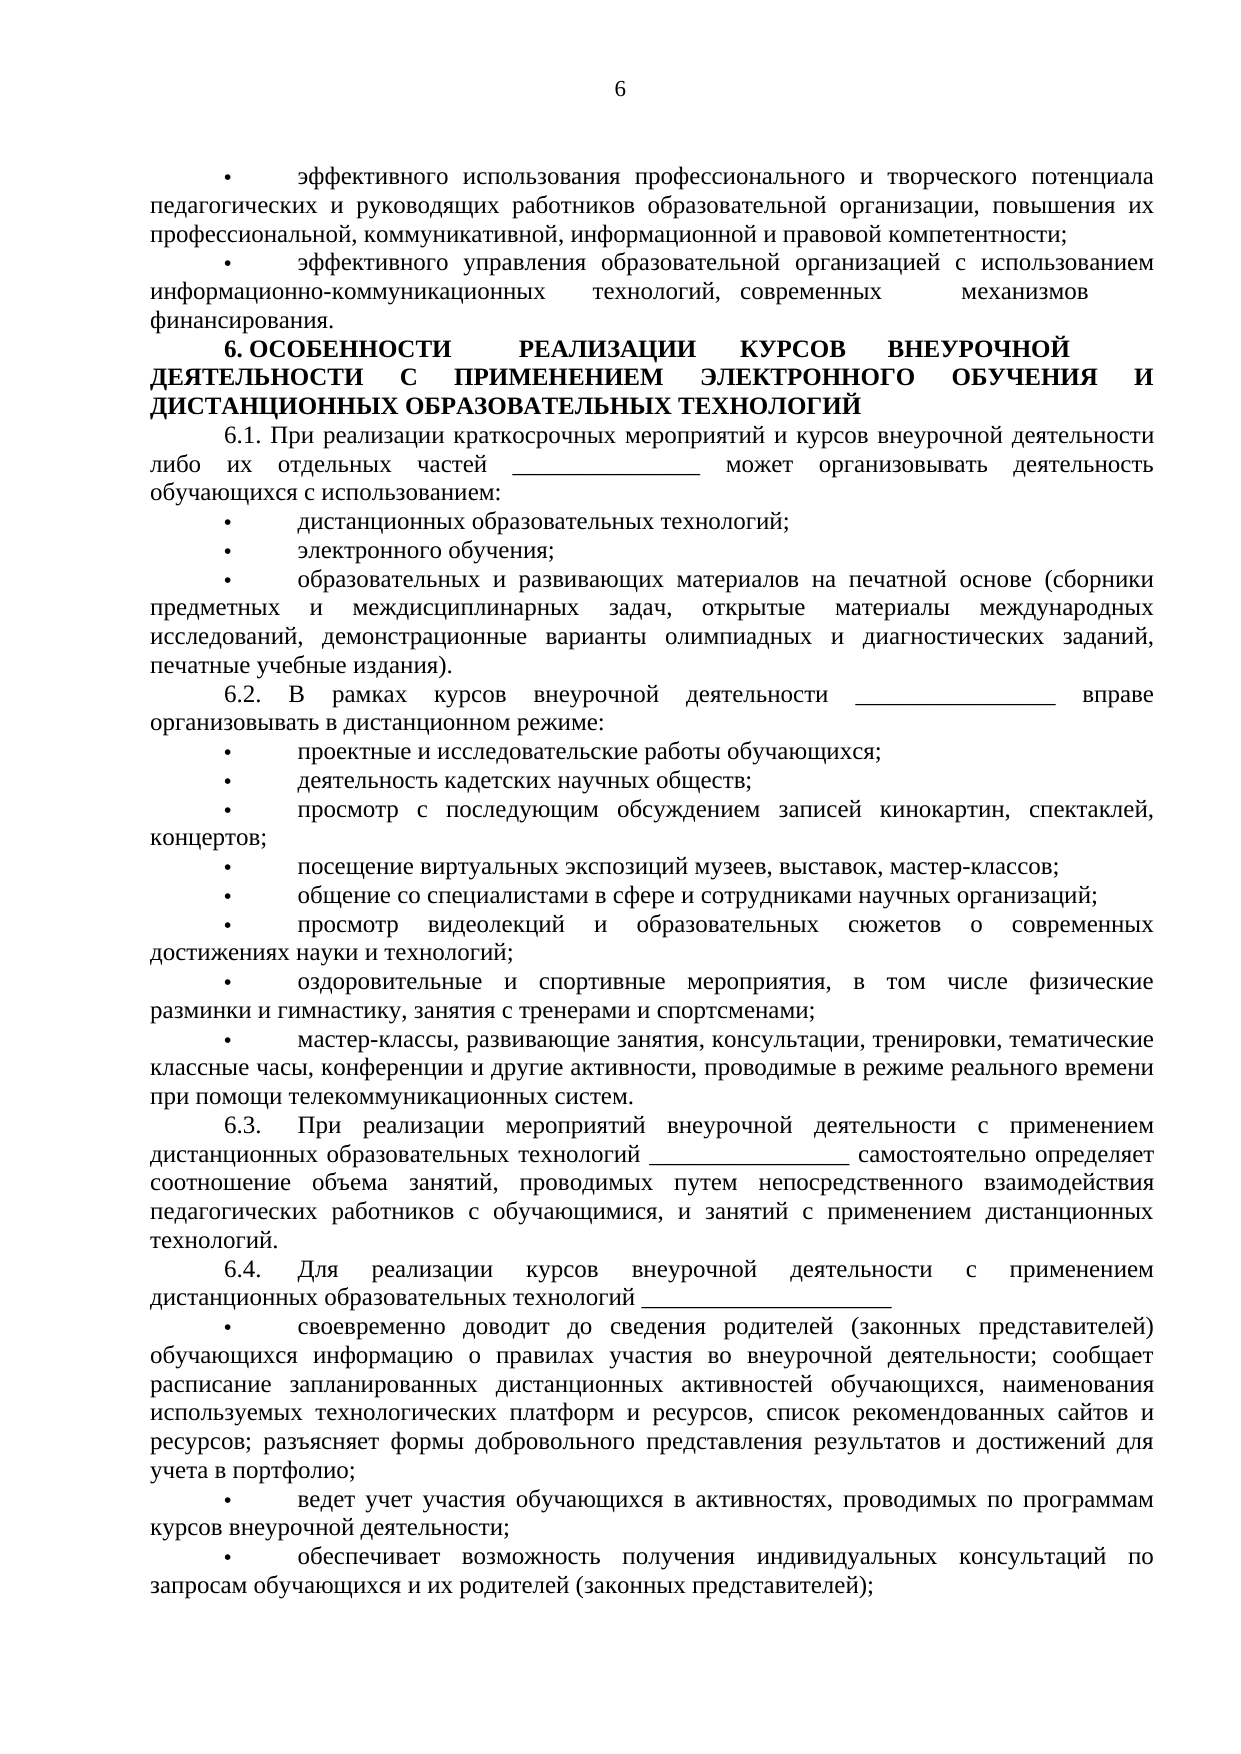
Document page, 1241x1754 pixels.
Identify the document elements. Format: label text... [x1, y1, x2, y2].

list проектные и исследовательские работы обучающихся; [150, 736, 1155, 765]
list деятельность кадетских научных обществ; [150, 765, 1155, 794]
list своевременно доводит до сведения родителей (законных представителей) обучающихся информацию о правилах участия во внеурочной деятельности; сообщает расписание запланированных дистанционных активностей обучающихся, наименования используемых технологических платформ и ресурсов, список рекомендованных сайтов и ресурсов; разъясняет формы добровольного представления результатов и достижений для учета в портфолио; [150, 1311, 1155, 1484]
subtitle 6. ОСОБЕННОСТИ РЕАЛИЗАЦИИ КУРСОВ ВНЕУРОЧНОЙ ДЕЯТЕЛЬНОСТИ С ПРИМЕНЕНИЕМ ЭЛЕКТРОННОГО ОБУЧЕНИЯ И ДИСТАНЦИОННЫХ ОБРАЗОВАТЕЛЬНЫХ ТЕХНОЛОГИЙ [150, 334, 1154, 420]
list При реализации мероприятий внеурочной деятельности с применением дистанционных образовательных технологий ________________ самостоятельно определяет соотношение объема занятий, проводимых путем непосредственного взаимодействия педагогических работников с обучающимися, и занятий с применением дистанционных технологий. [150, 1110, 1155, 1254]
list электронного обучения; [150, 535, 1155, 564]
list посещение виртуальных экспозиций музеев, выставок, мастер-классов; [150, 851, 1155, 880]
list обеспечивает возможность получения индивидуальных консультаций по запросам обучающихся и их родителей (законных представителей); [150, 1541, 1155, 1599]
list образовательных и развивающих материалов на печатной основе (сборники предметных и междисциплинарных задач, открытые материалы международных исследований, демонстрационные варианты олимпиадных и диагностических заданий, печатные учебные издания). [150, 564, 1155, 679]
text 6.1. При реализации краткосрочных мероприятий и курсов внеурочной деятельности либо их отдельных частей _______________ может организовывать деятельность обучающихся с использованием: [150, 420, 1155, 506]
list эффективного управления образовательной организацией с использованием информационно-коммуникационных технологий, современных механизмов финансирования. [150, 247, 1155, 334]
list эффективного использования профессионального и творческого потенциала педагогических и руководящих работников образовательной организации, повышения их профессиональной, коммуникативной, информационной и правовой компетентности; [150, 161, 1155, 247]
list дистанционных образовательных технологий; [150, 506, 1155, 535]
list мастер-классы, развивающие занятия, консультации, тренировки, тематические классные часы, конференции и другие активности, проводимые в режиме реального времени при помощи телекоммуникационных систем. [150, 1024, 1155, 1110]
list общение со специалистами в сфере и сотрудниками научных организаций; [150, 880, 1155, 909]
list оздоровительные и спортивные мероприятия, в том числе физические разминки и гимнастику, занятия с тренерами и спортсменами; [150, 966, 1155, 1024]
list Для реализации курсов внеурочной деятельности с применением дистанционных образовательных технологий ____________________ [150, 1254, 1155, 1311]
list просмотр с последующим обсуждением записей кинокартин, спектаклей, концертов; [150, 794, 1155, 851]
text 6.2. В рамках курсов внеурочной деятельности ________________ вправе организовывать в дистанционном режиме: [150, 679, 1155, 736]
list просмотр видеолекций и образовательных сюжетов о современных достижениях науки и технологий; [150, 909, 1155, 966]
list ведет учет участия обучающихся в активностях, проводимых по программам курсов внеурочной деятельности; [150, 1484, 1155, 1541]
